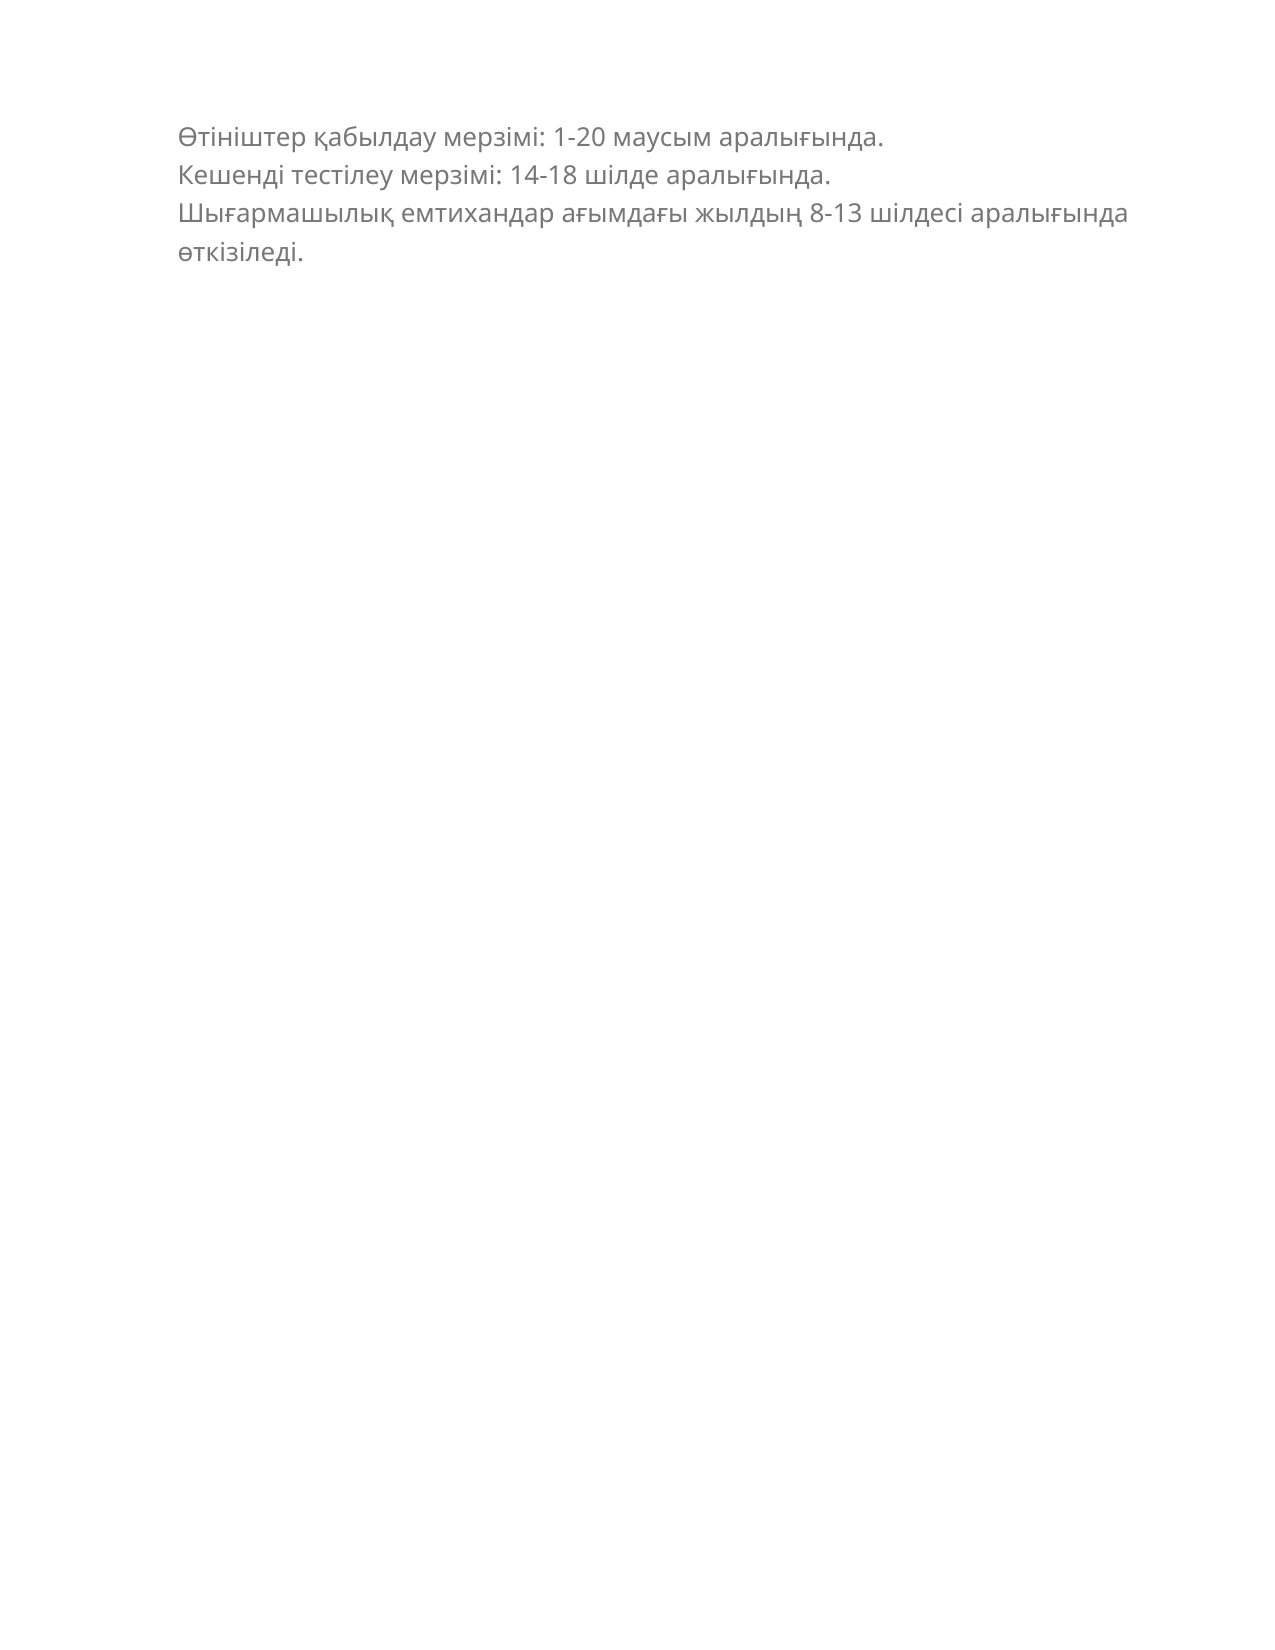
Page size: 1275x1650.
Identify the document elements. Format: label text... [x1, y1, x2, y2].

text Өтініштер қабылдау мерзімі: 1-20 маусым аралығында. Кешенді тестілеу мерзімі: 14-18 шілде аралығында. Шығармашылық емтихандар ағымдағы жылдың 8-13 шілдесі аралығында өткізіледі. [177, 118, 1186, 269]
